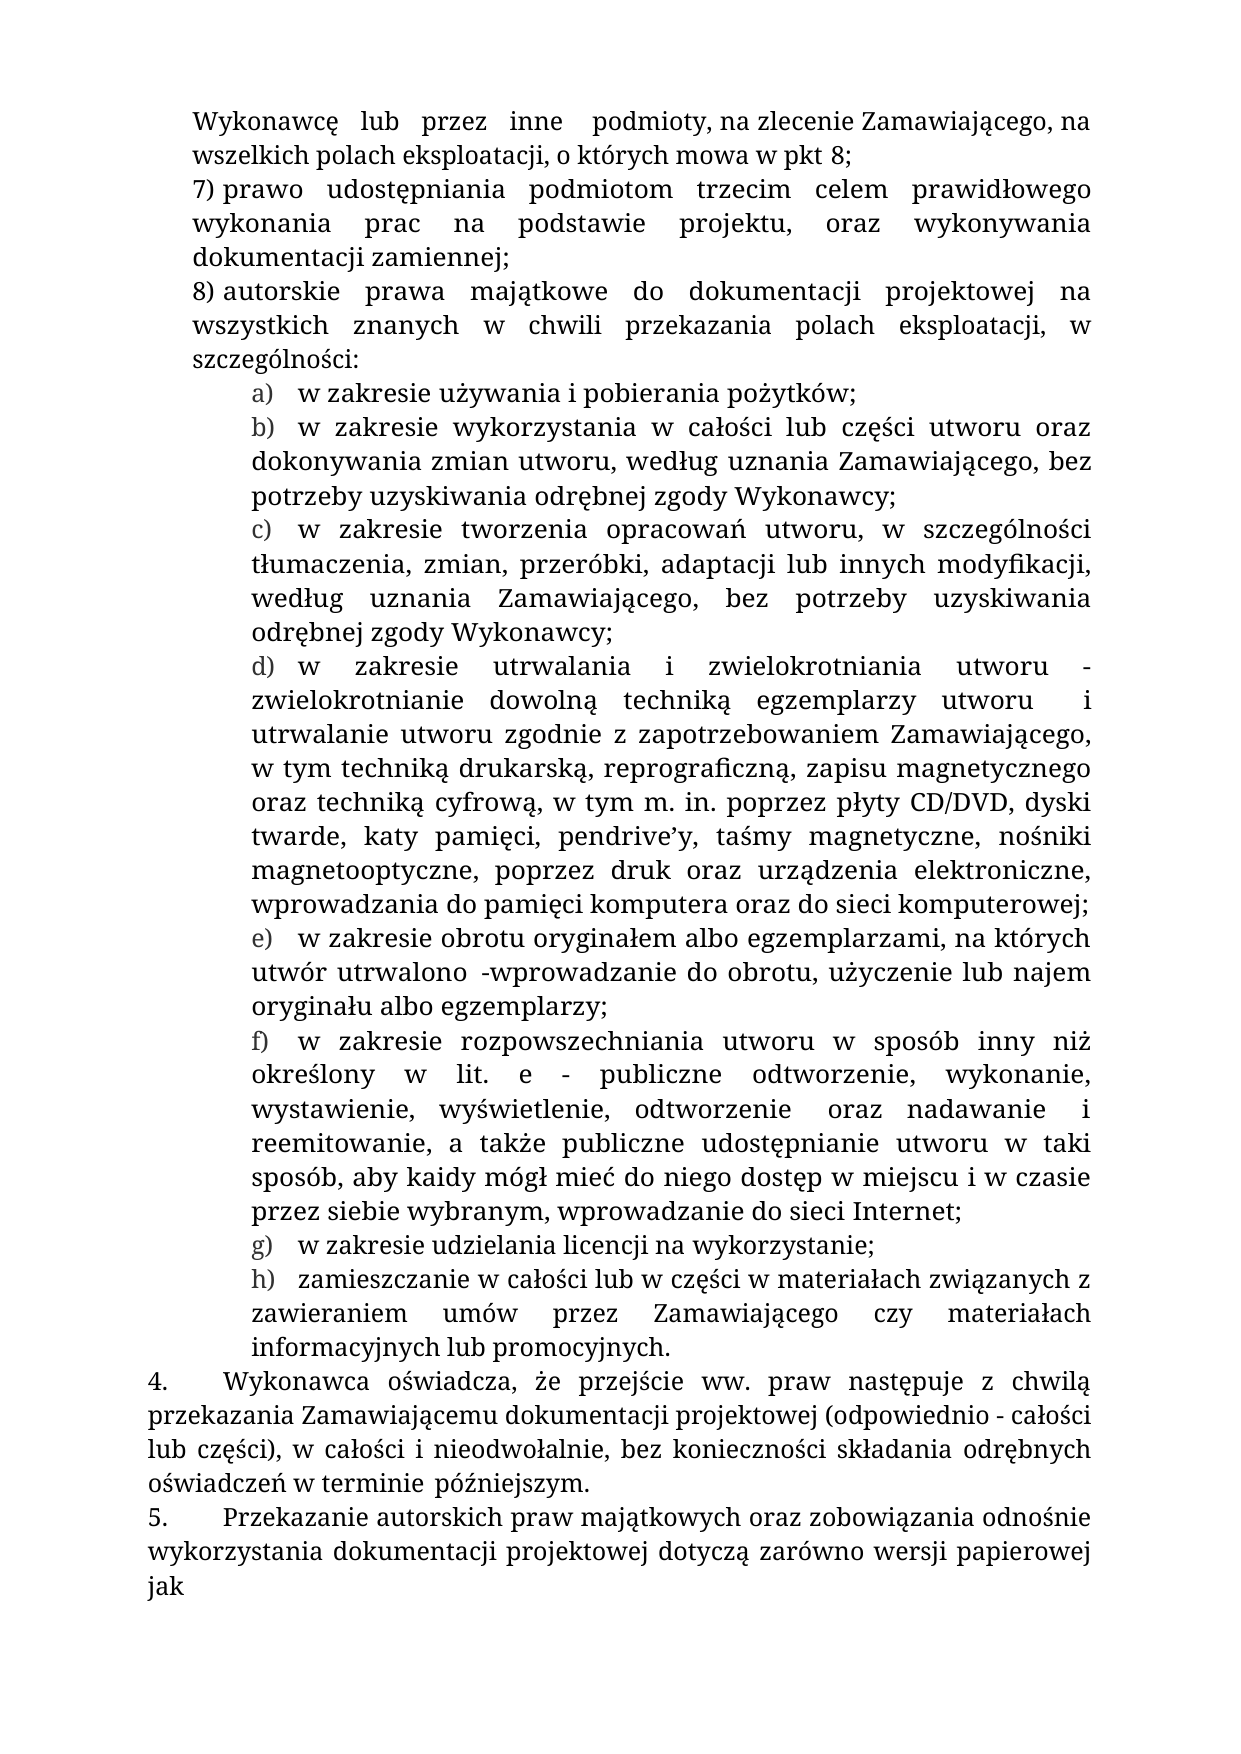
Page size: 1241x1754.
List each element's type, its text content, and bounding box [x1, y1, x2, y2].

list prawo udostępniania podmiotom trzecim celem prawidłowego wykonania prac na podstawie projektu, oraz wykonywania dokumentacji zamiennej; [192, 172, 1092, 274]
list w zakresie używania i pobierania pożytków; [251, 376, 1092, 410]
list w zakresie wykorzystania w całości lub części utworu oraz dokonywania zmian utworu, według uznania Zamawiającego, bez potrzeby uzyskiwania odrębnej zgody Wykonawcy; [251, 410, 1092, 512]
list Wykonawca oświadcza, że przejście ww. praw następuje z chwilą przekazania Zamawiającemu dokumentacji projektowej (odpowiednio - całości lub części), w całości i nieodwołalnie, bez konieczności składania odrębnych oświadczeń w terminie późniejszym. [148, 1364, 1092, 1500]
list zamieszczanie w całości lub w części w materiałach związanych z zawieraniem umów przez Zamawiającego czy materiałach informacyjnych lub promocyjnych. [251, 1262, 1092, 1364]
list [148, 1500, 1092, 1602]
list w zakresie rozpowszechniania utworu w sposób inny niż określony w lit. e - publiczne odtworzenie, wykonanie, wystawienie, wyświetlenie, odtworzenie oraz nadawanie i reemitowanie, a także publiczne udostępnianie utworu w taki sposób, aby kaidy mógł mieć do niego dostęp w miejscu i w czasie przez siebie wybranym, wprowadzanie do sieci Internet; [251, 1023, 1092, 1227]
list w zakresie utrwalania i zwielokrotniania utworu - zwielokrotnianie dowolną techniką egzemplarzy utworu i utrwalanie utworu zgodnie z zapotrzebowaniem Zamawiającego, w tym techniką drukarską, reprograficzną, zapisu magnetycznego oraz techniką cyfrową, w tym m. in. poprzez płyty CD/DVD, dyski twarde, katy pamięci, pendrive’y, taśmy magnetyczne, nośniki magnetooptyczne, poprzez druk oraz urządzenia elektroniczne, wprowadzania do pamięci komputera oraz do sieci komputerowej; [251, 648, 1092, 921]
list w zakresie udzielania licencji na wykorzystanie; [251, 1227, 1092, 1262]
list w zakresie tworzenia opracowań utworu, w szczególności tłumaczenia, zmian, przeróbki, adaptacji lub innych modyfikacji, według uznania Zamawiającego, bez potrzeby uzyskiwania odrębnej zgody Wykonawcy; [251, 512, 1092, 648]
list autorskie prawa majątkowe do dokumentacji projektowej na wszystkich znanych w chwili przekazania polach eksploatacji, w szczególności: [192, 274, 1092, 376]
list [192, 103, 1092, 172]
list w zakresie obrotu oryginałem albo egzemplarzami, na których utwór utrwalono -wprowadzanie do obrotu, użyczenie lub najem oryginału albo egzemplarzy; [251, 921, 1092, 1023]
